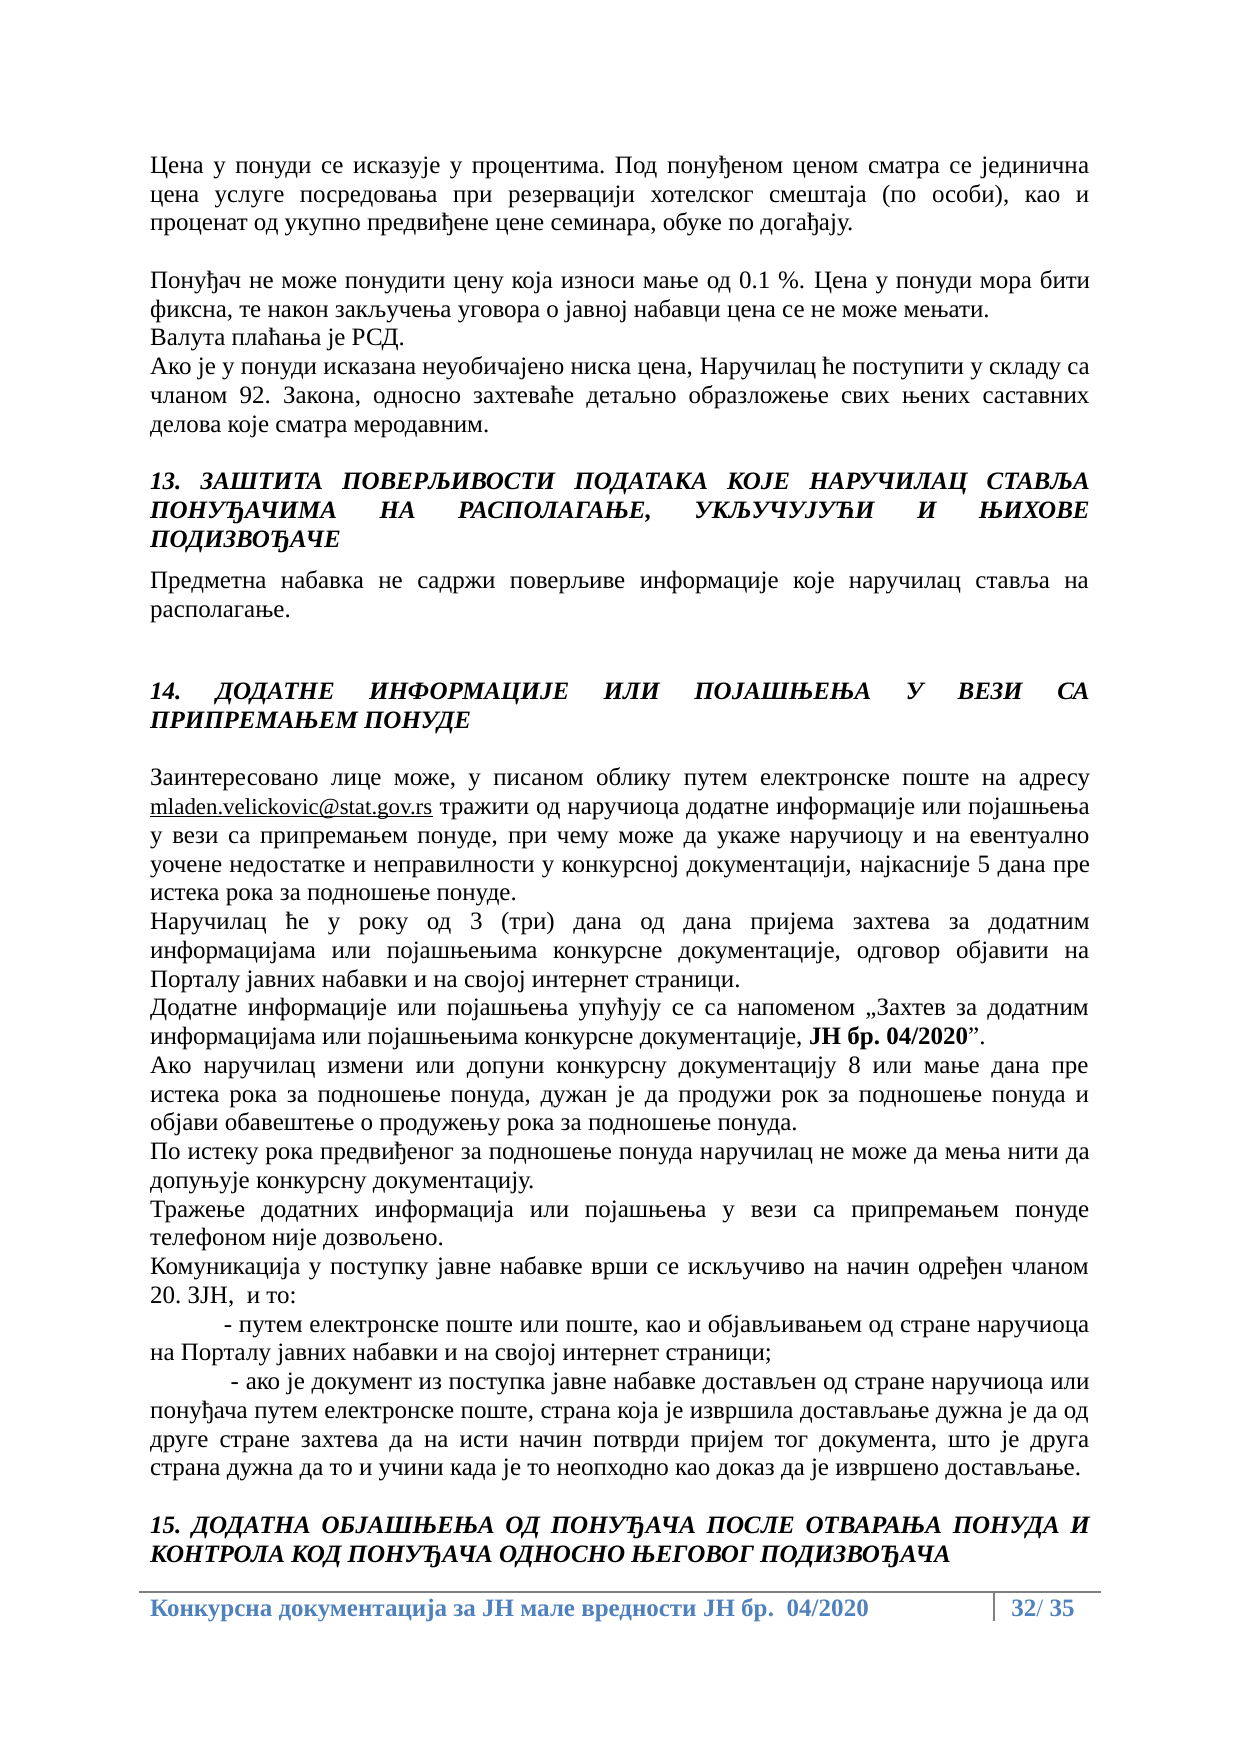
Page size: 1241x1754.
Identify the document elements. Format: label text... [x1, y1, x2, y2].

text Ако наручилац измени или допуни конкурсну документацију 8 или мање дана пре истека рока за подношење понуда, дужан је да продужи рок за подношење понуда и објави обавештење о продужењу рока за подношење понуда. [150, 1050, 1090, 1136]
text Предметна набавка не садржи поверљиве информације које наручилац ставља на располагање. [150, 565, 1090, 622]
text 14. ДОДАТНЕ ИНФОРМАЦИЈЕ ИЛИ ПОЈАШЊЕЊА У ВЕЗИ СА ПРИПРЕМАЊЕМ ПОНУДЕ [150, 676, 1090, 734]
text 13. ЗАШТИТА ПОВЕРЉИВОСТИ ПОДАТАКА КОЈЕ НАРУЧИЛАЦ СТАВЉА ПОНУЂАЧИМА НА РАСПОЛАГАЊЕ, УКЉУЧУЈУЋИ И ЊИХОВЕ ПОДИЗВОЂАЧЕ [150, 466, 1090, 552]
text Ако је у понуди исказана неуобичајено ниска цена, Наручилац ће поступити у складу са чланом 92. Закона, односно захтеваће детаљно образложење свих њених саставних делова које сматра меродавним. [150, 351, 1090, 437]
text Додатне информације или појашњења упућују се са напоменом „Захтев за додатним информацијама или појашњењима конкурсне документације, ЈН бр. 04/2020”. [150, 992, 1090, 1050]
text - ако је документ из поступка јавне набавке достављен од стране наручиоца или понуђача путем електронске поште, страна која је извршила достављање дужна је да од друге стране захтева да на исти начин потврди пријем тог документа, што је друга страна дужна да то и учини када је то неопходно као доказ да је извршено достављање. [150, 1366, 1090, 1481]
text Понуђач не може понудити цену која износи мање од 0.1 %. Цена у понуди мора бити фиксна, те након закључења уговора о јавној набавци цена се не може мењати. [150, 265, 1090, 322]
text 15. ДОДАТНА ОБЈАШЊЕЊА ОД ПОНУЂАЧА ПОСЛЕ ОТВАРАЊА ПОНУДА И КОНТРОЛА КОД ПОНУЂАЧА ОДНОСНО ЊЕГОВОГ ПОДИЗВОЂАЧА [150, 1510, 1090, 1567]
text Заинтересовано лице може, у писаном облику путем електронске поште на адресу mladen.velickovic@stat.gov.rs тражити од наручиоца додатне информације или појашњења у вези са припремањем понуде, при чему може да укаже наручиоцу и на евентуално уочене недостатке и неправилности у конкурсној документацији, најкасније 5 дана пре истека рока за подношење понуде. [150, 762, 1090, 906]
text Наручилац ће у року од 3 (три) дана од дана пријема захтева за додатним информацијама или појашњењима конкурсне документације, одговор објавити на Порталу јавних набавки и на својој интернет страници. [150, 906, 1090, 992]
text Тражење додатних информација или појашњења у вези са припремањем понуде телефоном није дозвољено. [150, 1194, 1090, 1251]
text Комуникација у поступку јавне набавке врши се искључиво на начин одређен чланом 20. ЗЈН, и то: [150, 1251, 1090, 1309]
text Валута плаћања је РСД. [150, 322, 1090, 351]
text Цена у понуди се исказује у процентима. Под понуђеном ценом сматра се јединична цена услуге посредовања при резервацији хотелског смештаја (по особи), као и проценат од укупно предвиђене цене семинара, обуке по догађају. [150, 150, 1090, 236]
text - путем електронске поште или поште, као и објављивањем од стране наручиоца на Порталу јавних набавки и на својој интернет страници; [150, 1309, 1090, 1366]
text По истеку рока предвиђеног за подношење понуда наручилац не може да мења нити да допуњује конкурсну документацију. [150, 1136, 1090, 1194]
